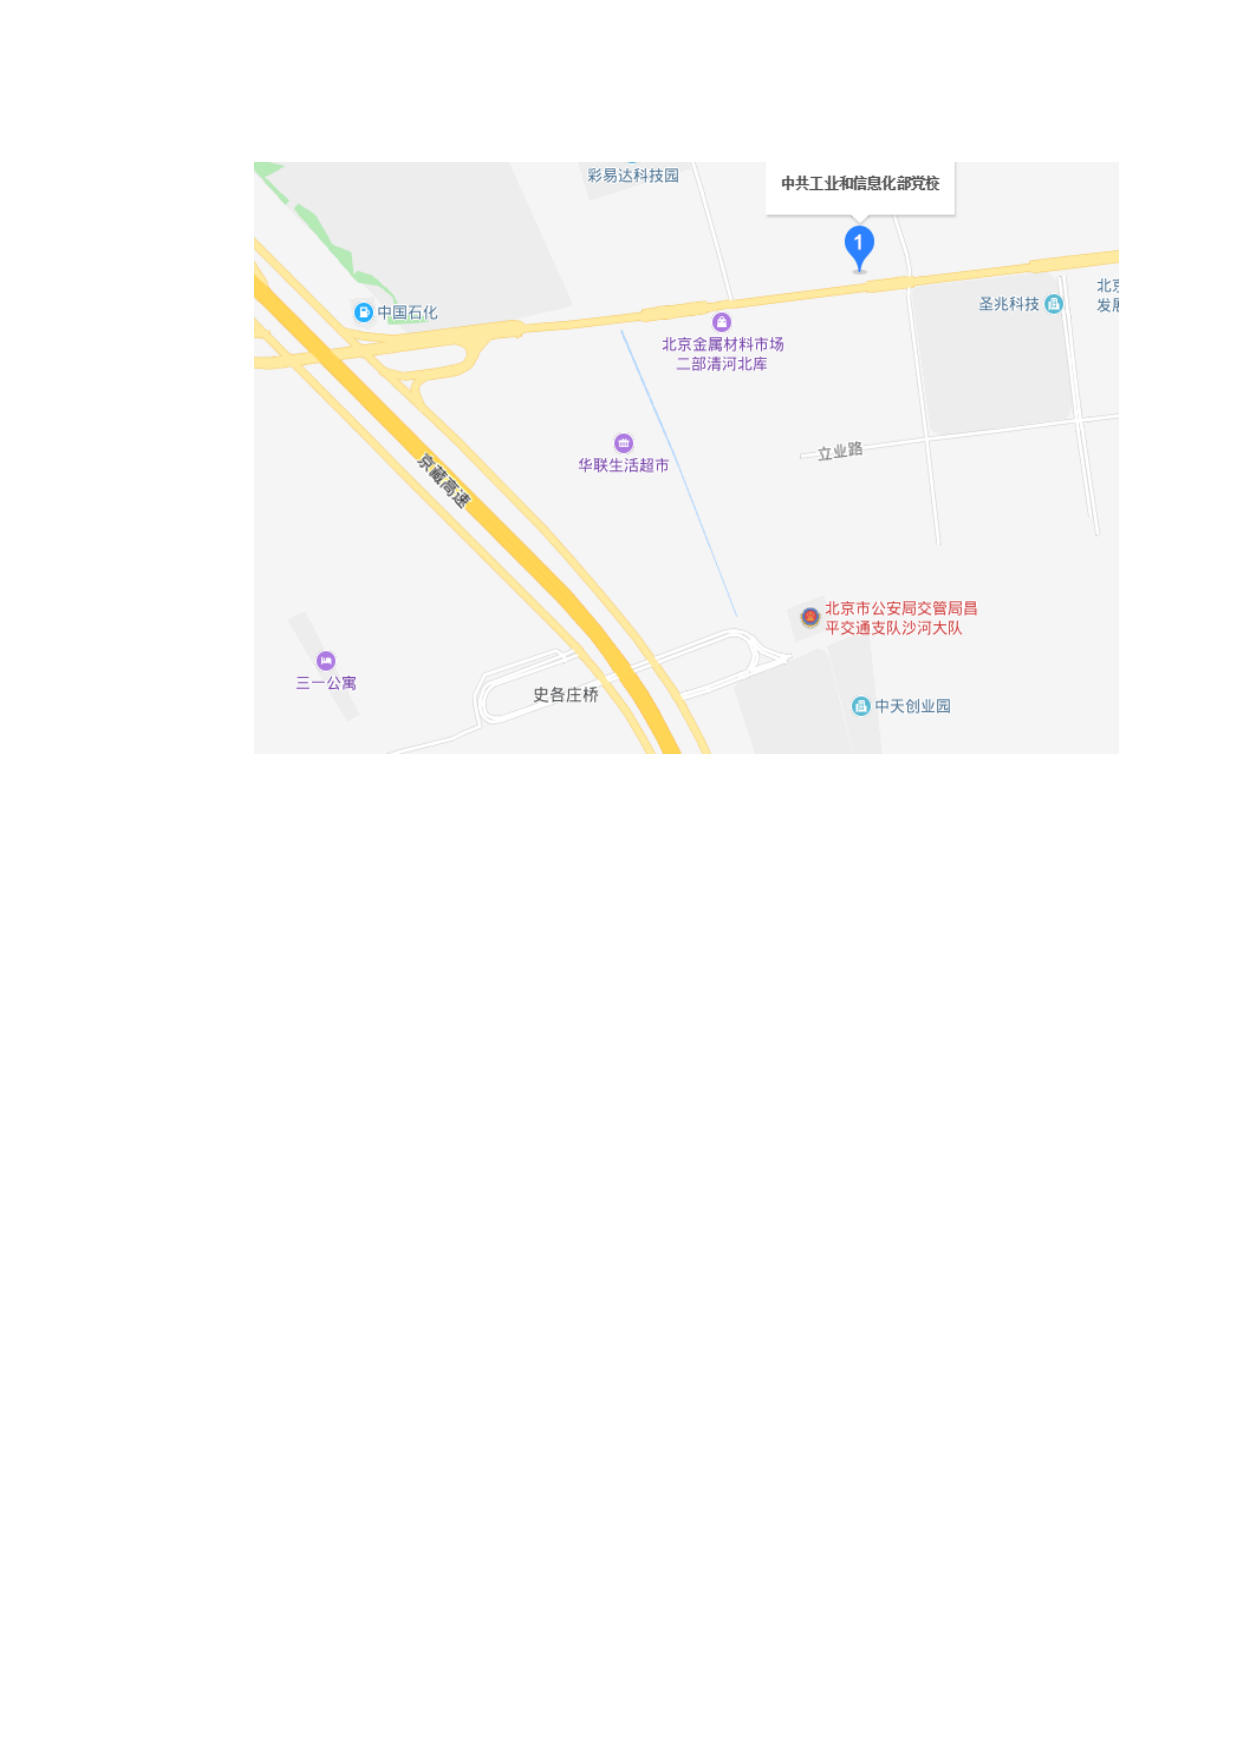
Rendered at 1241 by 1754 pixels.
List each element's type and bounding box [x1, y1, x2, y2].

picture [254, 162, 1119, 754]
